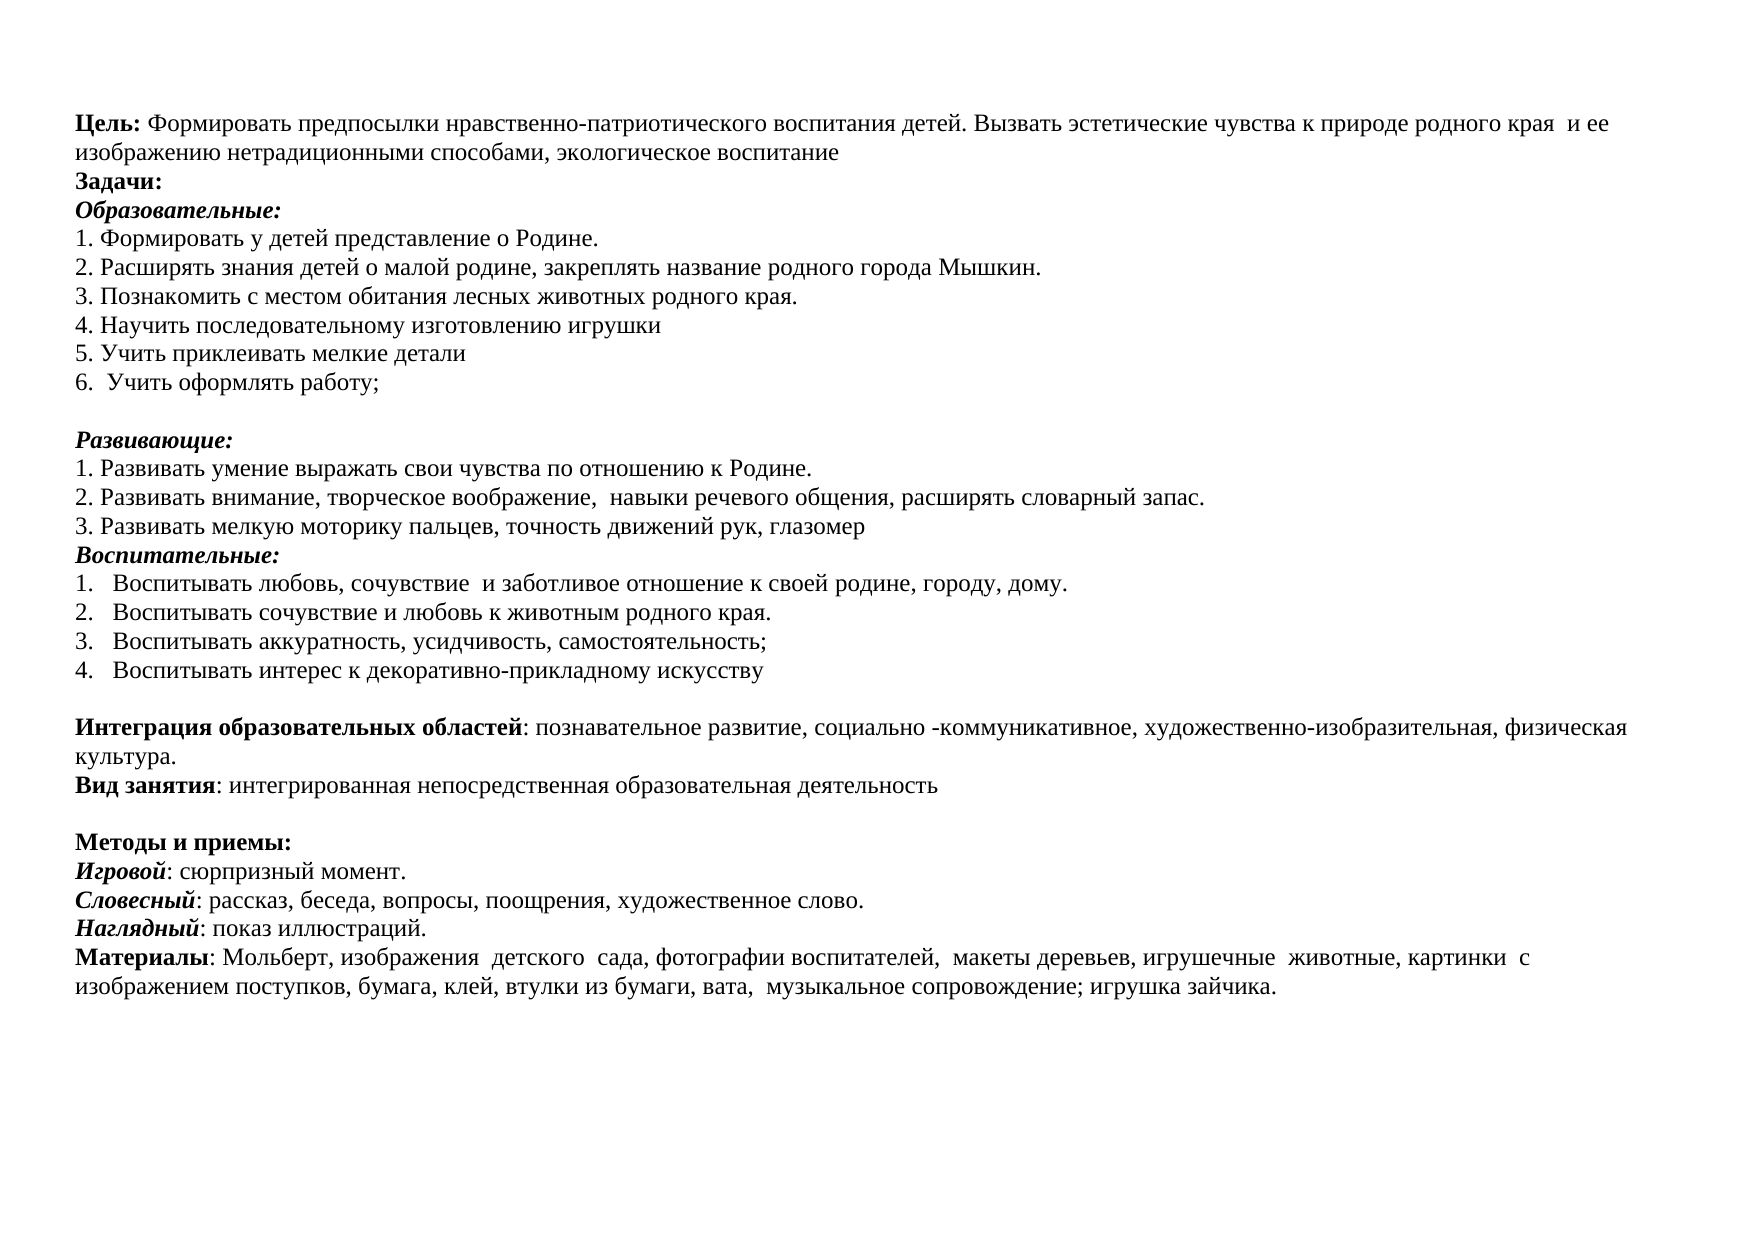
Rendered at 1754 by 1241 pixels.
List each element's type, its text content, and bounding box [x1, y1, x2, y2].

text Развивающие: [75, 425, 1679, 453]
list Воспитывать любовь, сочувствие и заботливое отношение к своей родине, городу, дому. [75, 568, 1679, 597]
text Интегpaция образовательных областей: познавательное развитие, социально -коммуникативное, художественно-изобразительная, физическая культура. [75, 712, 1679, 770]
text Вид занятия: интегрированная непосредственная образовательная деятельность [75, 770, 1679, 798]
list Воспитывать сочувствие и любовь к животным родного края. [75, 597, 1679, 626]
text Наглядный: показ иллюстраций. [75, 913, 1679, 942]
text 6. Учить оформлять работу; [75, 367, 1679, 396]
text 3. Познакомить с местом обитания лесных животных родного края. [75, 281, 1679, 310]
list Воспитывать аккуратность, усидчивость, самостоятельность; [75, 626, 1679, 655]
text Воспитательные: [75, 540, 1679, 568]
text 2. Расширять знания детей о малой родине, закреплять название родного города Мышкин. [75, 252, 1679, 281]
text Словесный: рассказ, беседа, вопросы, поощрения, художественное слово. [75, 885, 1679, 913]
text 4. Научить последовательному изготовлению игрушки [75, 310, 1679, 338]
text Материалы: Мольберт, изображения детского сада, фотографии воспитателей, макеты деревьев, игрушечные животные, картинки с изображением поступков, бумага, клей, втулки из бумаги, вата, музыкальное сопровождение; игрушка зайчика. [75, 942, 1679, 1000]
text 1. Развивать умение выражать свои чувства по отношению к Родине. [75, 453, 1679, 482]
text 5. Учить приклеивать мелкие детали [75, 338, 1679, 367]
text Методы и приемы: [75, 827, 1679, 856]
text Задачи: [75, 166, 1679, 195]
text 2. Развивать внимание, творческое воображение, навыки речевого общения, расширять словарный запас. [75, 482, 1679, 511]
text 3. Развивать мелкую моторику пальцев, точность движений рук, глазомер [75, 511, 1679, 540]
text 1. Формировать у детей представление о Родине. [75, 223, 1679, 252]
text Цель: Формировать предпосылки нравственно-патриотического воспитания детей. Вызвать эстетические чувства к природе родного края и ее изображению нетрадиционными способами, экологическое воспитание [75, 108, 1679, 166]
text Игровой: сюрпризный момент. [75, 856, 1679, 885]
text Образовательные: [75, 195, 1679, 223]
list Воспитывать интерес к декоративно-прикладному искусству [75, 655, 1679, 683]
